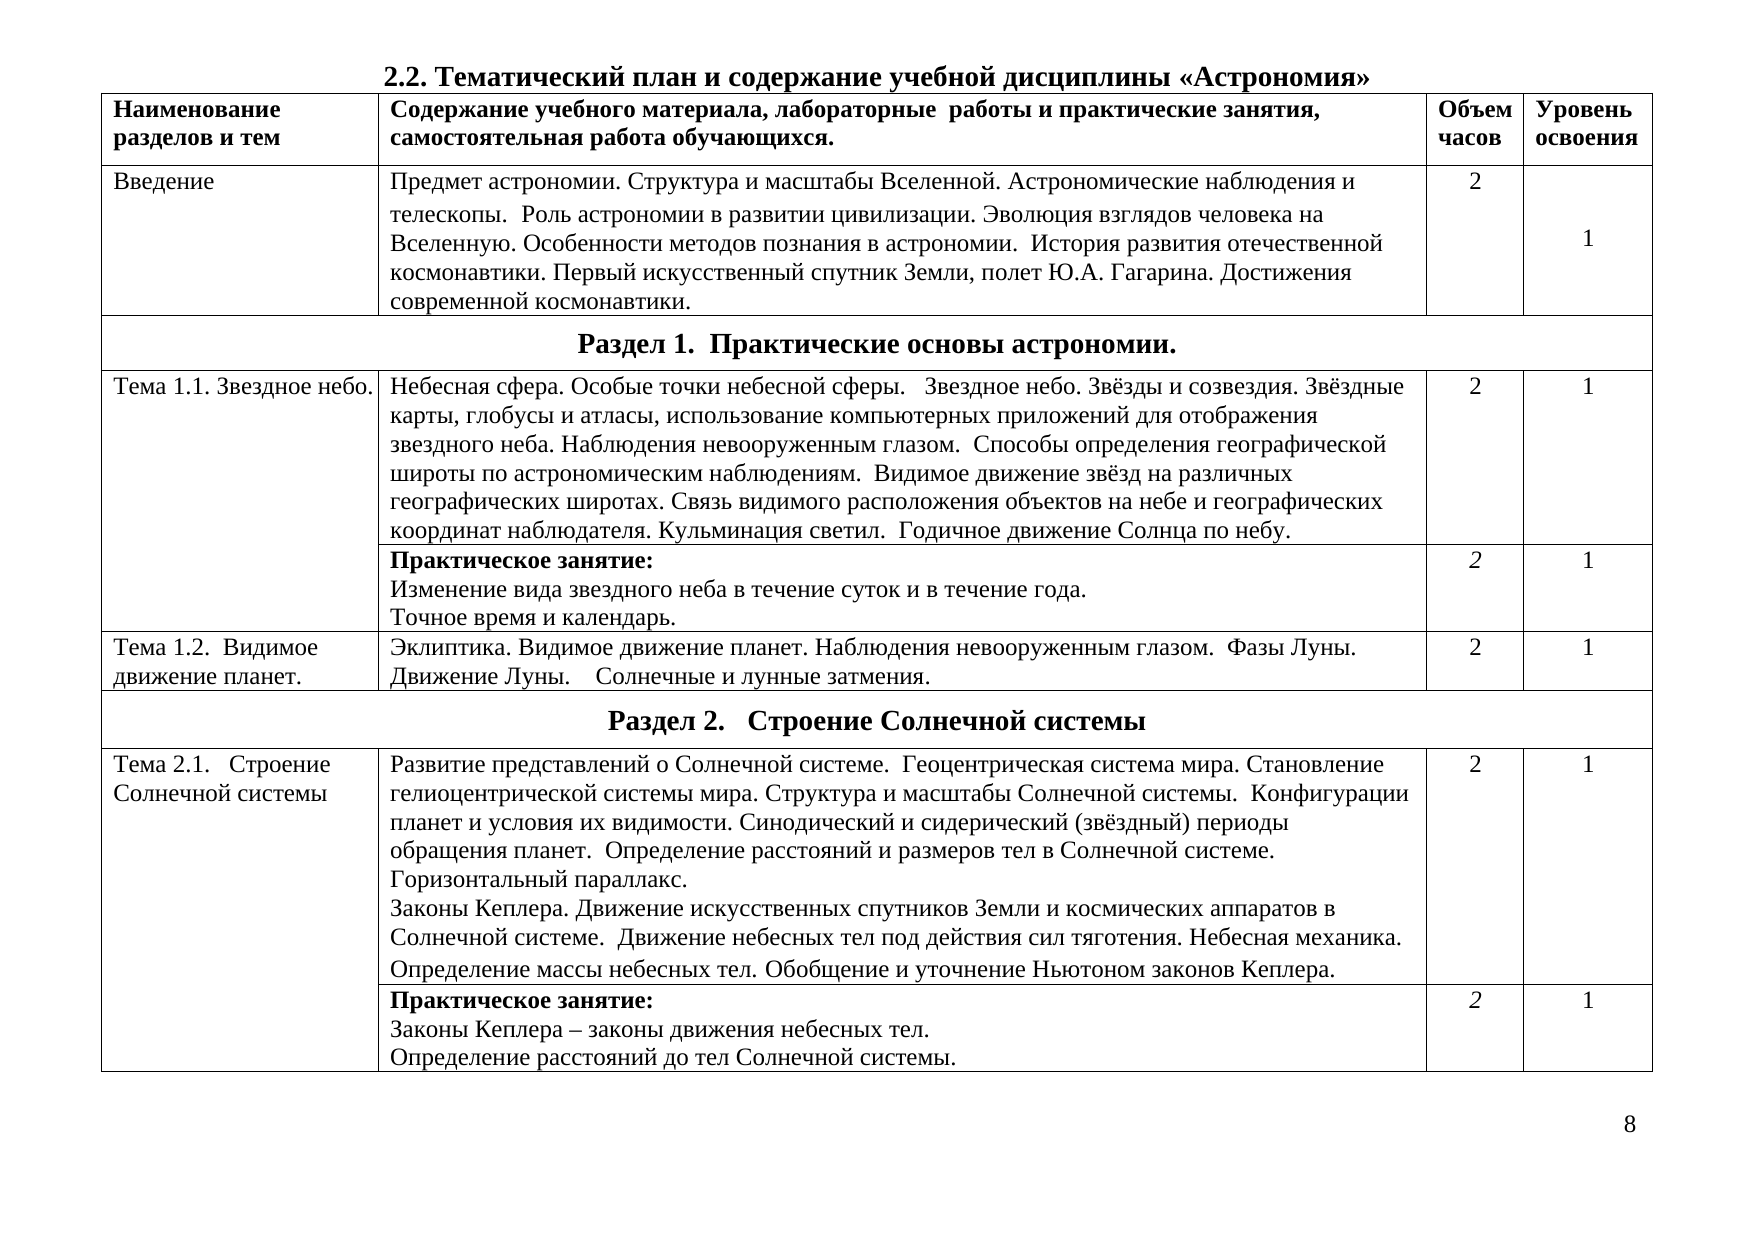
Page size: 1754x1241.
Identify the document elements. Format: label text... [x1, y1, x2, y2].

table_cell Раздел 2. Строение Солнечной системы [102, 691, 1652, 748]
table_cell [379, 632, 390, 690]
table_header Уровень освоения [1524, 94, 1652, 165]
table_cell Небесная сфера. Особые точки небесной сферы. Звездное небо. Звёзды и созвездия. Звёздные карты, глобусы и атласы, использование компьютерных приложений для отображения звездного неба. Наблюдения невооруженным глазом. Способы определения географической широты по астрономическим наблюдениям. Видимое движение звёзд на различных географических широтах. Связь видимого расположения объектов на небе и географических координат наблюдателя. Кульминация светил. Годичное движение Солнца по небу. [379, 371, 1426, 544]
table_cell Практическое занятие: Изменение вида звездного неба в течение суток и в течение года. Точное время и календарь. [379, 545, 1426, 631]
table_cell Тема 1.1. Звездное небо. [102, 371, 378, 631]
table_header Наименование разделов и тем [102, 94, 378, 165]
table_cell 2 [1427, 545, 1523, 631]
table_cell Практическое занятие: Законы Кеплера – законы движения небесных тел. Определение расстояний до тел Солнечной системы. [379, 985, 1426, 1071]
table_cell Введение [102, 166, 378, 314]
table_cell 2 [1427, 985, 1523, 1071]
table_cell 1 [1524, 632, 1652, 690]
table_cell 1 [1524, 749, 1652, 984]
table_cell 2 [1427, 632, 1523, 690]
table_cell Раздел 1. Практические основы астрономии. [102, 316, 1652, 370]
table_cell 1 [1524, 166, 1652, 314]
table_cell 2 [1427, 749, 1523, 984]
table_cell 1 [1524, 371, 1652, 544]
table_cell 2 [1427, 371, 1523, 544]
table_cell 1 [1524, 545, 1652, 631]
table_cell Развитие представлений о Солнечной системе. Геоцентрическая система мира. Становление гелиоцентрической системы мира. Структура и масштабы Солнечной системы. Конфигурации планет и условия их видимости. Синодический и сидерический (звёздный) периоды обращения планет. Определение расстояний и размеров тел в Солнечной системе. Горизонтальный параллакс. Законы Кеплера. Движение искусственных спутников Земли и космических аппаратов в Солнечной системе. Движение небесных тел под действия сил тяготения. Небесная механика. Определение массы небесных тел. Обобщение и уточнение Ньютоном законов Кеплера. [379, 749, 1426, 984]
table_header Объем часов [1427, 94, 1523, 165]
table_cell Эклиптика. Видимое движение планет. Наблюдения невооруженным глазом. Фазы Луны. Движение Луны. Солнечные и лунные затмения. [518, 632, 1426, 690]
table_cell Предмет астрономии. Структура и масштабы Вселенной. Астрономические наблюдения и телескопы. Роль астрономии в развитии цивилизации. Эволюция взглядов человека на Вселенную. Особенности методов познания в астрономии. История развития отечественной космонавтики. Первый искусственный спутник Земли, полет Ю.А. Гагарина. Достижения современной космонавтики. [379, 166, 1426, 314]
table_cell 2 [1427, 166, 1523, 314]
subtitle 2.2. Тематический план и содержание учебной дисциплины «Астрономия» [118, 59, 1636, 93]
table_header Содержание учебного материала, лабораторные работы и практические занятия, самостоятельная работа обучающихся. [379, 94, 1426, 165]
table_cell Тема 2.1. Строение Солнечной системы [102, 749, 378, 1071]
table_cell 1 [1524, 985, 1652, 1071]
table_cell Тема 1.2. Видимое движение планет. [102, 632, 378, 690]
